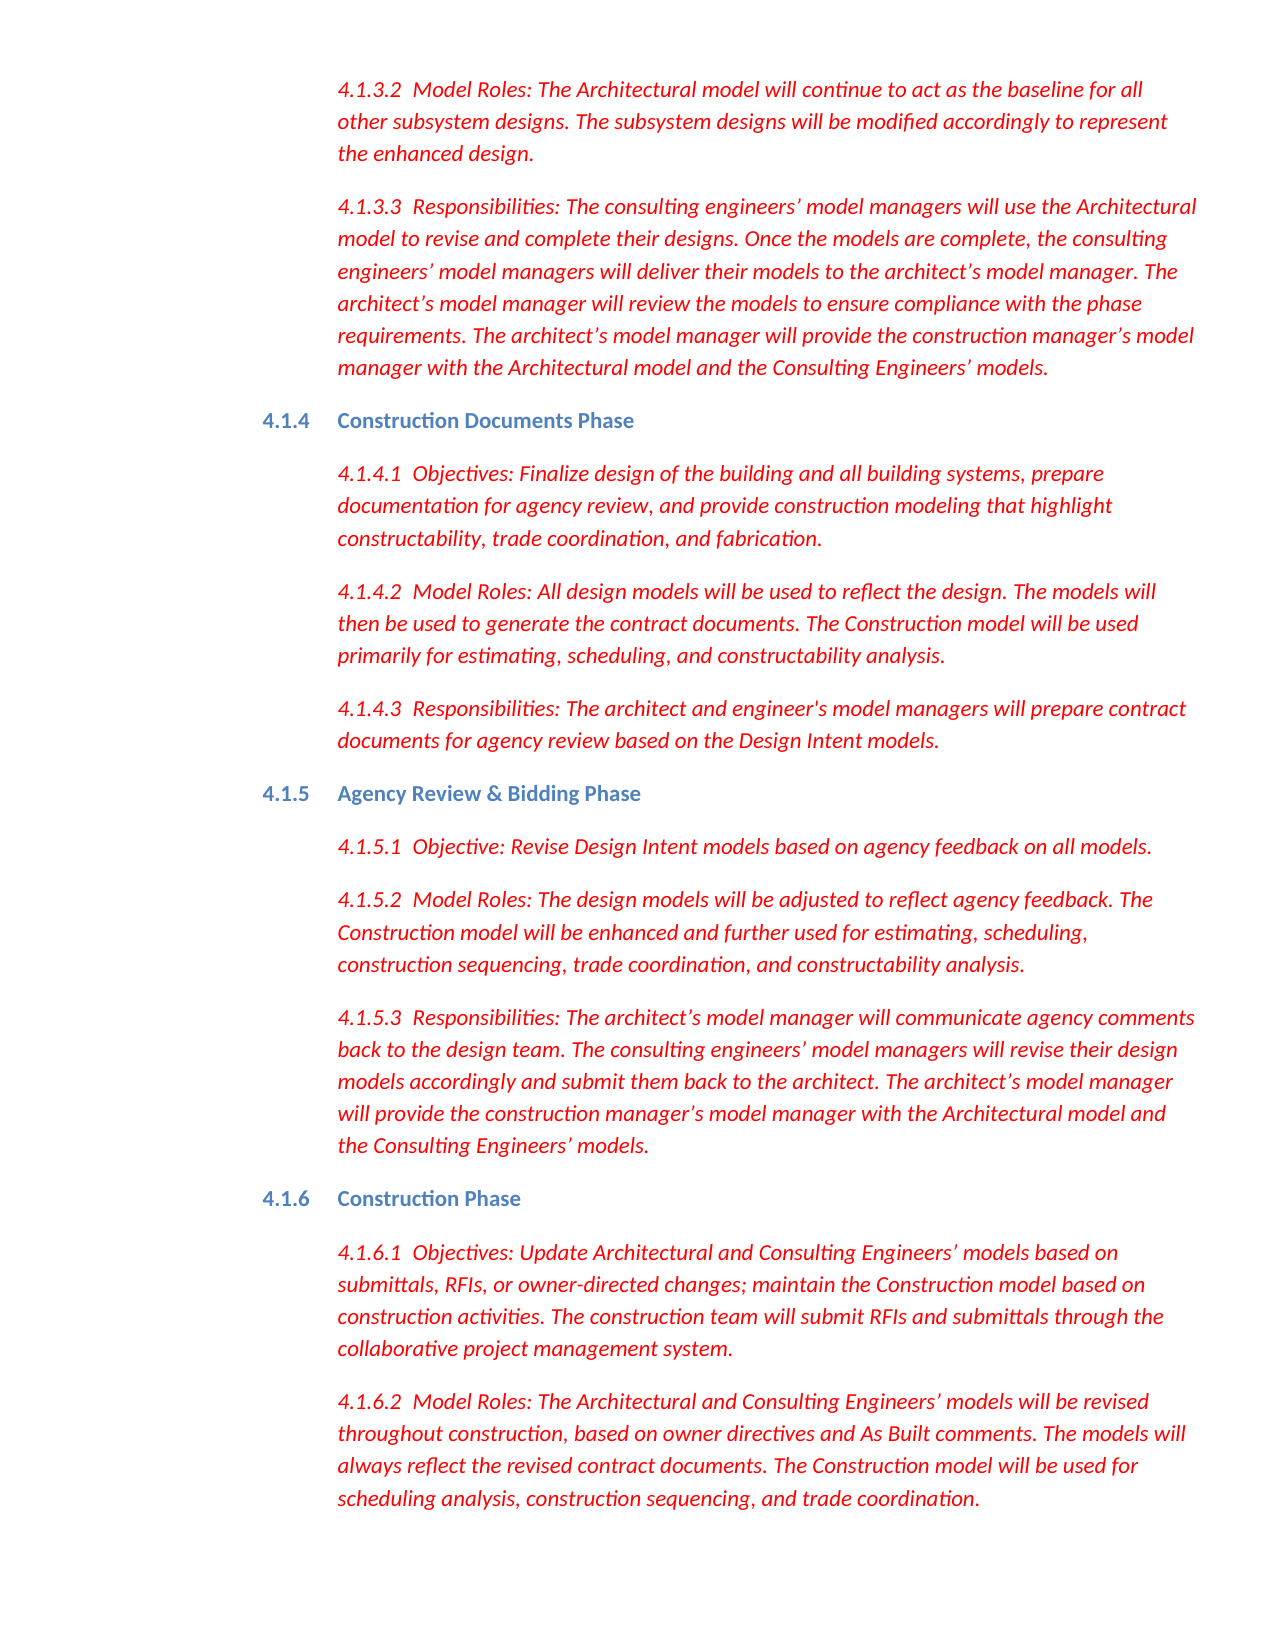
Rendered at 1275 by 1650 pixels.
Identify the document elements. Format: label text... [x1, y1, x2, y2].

subtitle Responsibilities: The architect and engineer's model managers will prepare contract documents for agency review based on the Design Intent models. [337, 694, 1200, 754]
subtitle Model Roles: The Architectural model will continue to act as the baseline for all other subsystem designs. The subsystem designs will be modified accordingly to represent the enhanced design. [337, 75, 1200, 167]
subtitle Agency Review & Bidding Phase [262, 779, 1200, 807]
subtitle Objective: Revise Design Intent models based on agency feedback on all models. [337, 832, 1200, 860]
subtitle Model Roles: The Architectural and Consulting Engineers’ models will be revised throughout construction, based on owner directives and As Built comments. The models will always reflect the revised contract documents. The Construction model will be used for scheduling analysis, construction sequencing, and trade coordination. [337, 1387, 1200, 1512]
subtitle Objectives: Update Architectural and Consulting Engineers’ models based on submittals, RFIs, or owner-directed changes; maintain the Construction model based on construction activities. The construction team will submit RFIs and submittals through the collaborative project management system. [337, 1238, 1200, 1362]
subtitle Model Roles: The design models will be adjusted to reflect agency feedback. The Construction model will be enhanced and further used for estimating, scheduling, construction sequencing, trade coordination, and constructability analysis. [337, 885, 1200, 978]
subtitle Objectives: Finalize design of the building and all building systems, prepare documentation for agency review, and provide construction modeling that highlight constructability, trade coordination, and fabrication. [337, 459, 1200, 552]
subtitle Construction Documents Phase [262, 406, 1200, 434]
subtitle Model Roles: All design models will be used to reflect the design. The models will then be used to generate the contract documents. The Construction model will be used primarily for estimating, scheduling, and constructability analysis. [337, 577, 1200, 669]
subtitle Construction Phase [262, 1184, 1200, 1213]
subtitle Responsibilities: The architect’s model manager will communicate agency comments back to the design team. The consulting engineers’ model managers will revise their design models accordingly and submit them back to the architect. The architect’s model manager will provide the construction manager’s model manager with the Architectural model and the Consulting Engineers’ models. [337, 1003, 1200, 1159]
subtitle Responsibilities: The consulting engineers’ model managers will use the Architectural model to revise and complete their designs. Once the models are complete, the consulting engineers’ model managers will deliver their models to the architect’s model manager. The architect’s model manager will review the models to ensure compliance with the phase requirements. The architect’s model manager will provide the construction manager’s model manager with the Architectural model and the Consulting Engineers’ models. [337, 192, 1200, 381]
